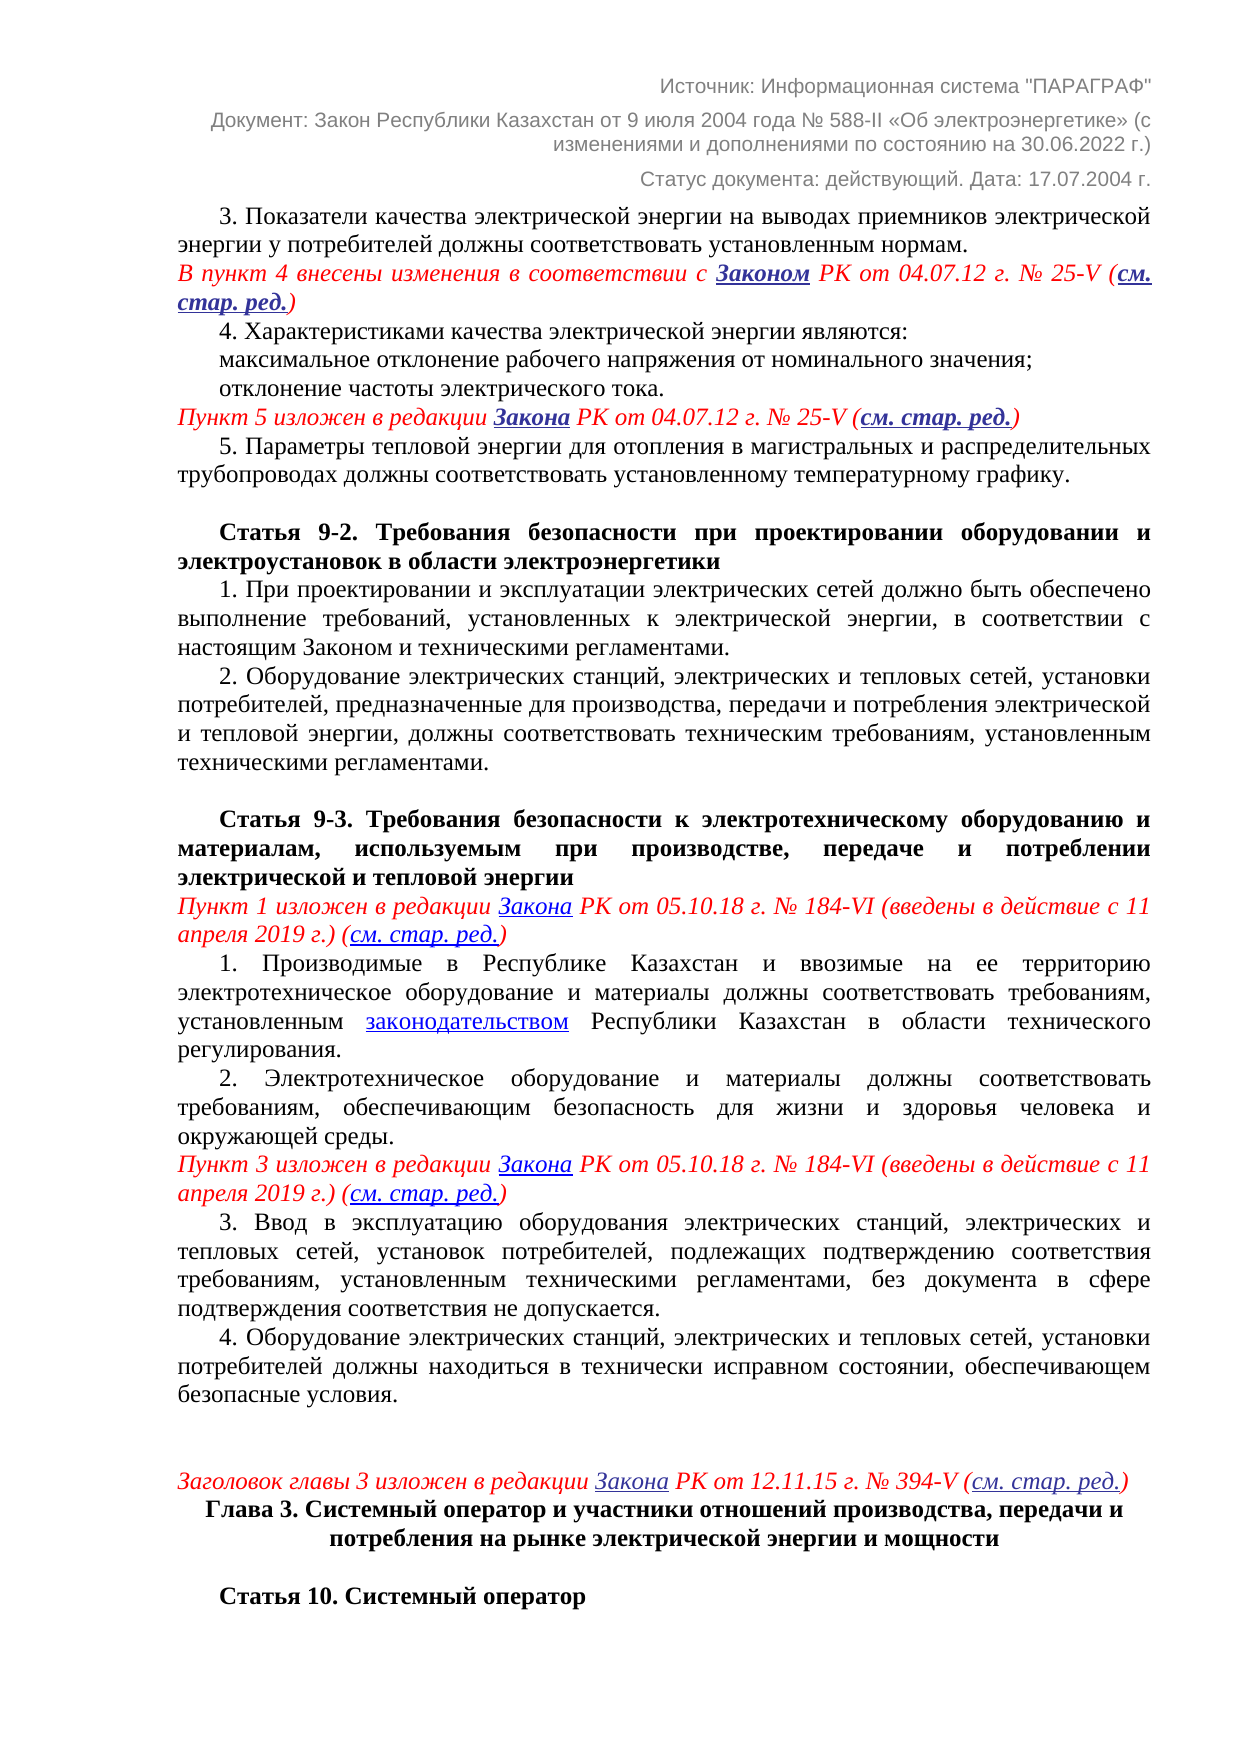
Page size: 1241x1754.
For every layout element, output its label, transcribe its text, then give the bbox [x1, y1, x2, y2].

text 2. Оборудование электрических станций, электрических и тепловых сетей, установки потребителей, предназначенные для производства, передачи и потребления электрической и тепловой энергии, должны соответствовать техническим требованиям, установленным техническими регламентами. [177, 661, 1152, 776]
text отклонение частоты электрического тока. [177, 373, 1152, 402]
text Статья 9-3. Требования безопасности к электротехническому оборудованию и материалам, используемым при производстве, передаче и потреблении электрической и тепловой энергии [177, 804, 1152, 891]
text Пункт 5 изложен в редакции Закона РК от 04.07.12 г. № 25-V (см. стар. ред.) [177, 402, 1152, 431]
text 4. Оборудование электрических станций, электрических и тепловых сетей, установки потребителей должны находиться в технически исправном состоянии, обеспечивающем безопасные условия. [177, 1322, 1152, 1408]
text 5. Параметры тепловой энергии для отопления в магистральных и распределительных трубопроводах должны соответствовать установленному температурному графику. [177, 431, 1152, 488]
text Пункт 3 изложен в редакции Закона РК от 05.10.18 г. № 184-VI (введены в действие с 11 апреля 2019 г.) (см. стар. ред.) [177, 1149, 1152, 1207]
text Статья 9-2. Требования безопасности при проектировании оборудовании и электроустановок в области электроэнергетики [177, 517, 1152, 574]
text 3. Ввод в эксплуатацию оборудования электрических станций, электрических и тепловых сетей, установок потребителей, подлежащих подтверждению соответствия требованиям, установленным техническими регламентами, без документа в сфере подтверждения соответствия не допускается. [177, 1207, 1152, 1322]
text Статья 10. Системный оператор [177, 1581, 1152, 1609]
text Глава 3. Системный оператор и участники отношений производства, передачи и потребления на рынке электрической энергии и мощности [177, 1494, 1152, 1552]
text Заголовок главы 3 изложен в редакции Закона РК от 12.11.15 г. № 394-V (см. стар. ред.) [177, 1466, 1152, 1494]
text 4. Характеристиками качества электрической энергии являются: [177, 316, 1152, 344]
text Пункт 1 изложен в редакции Закона РК от 05.10.18 г. № 184-VI (введены в действие с 11 апреля 2019 г.) (см. стар. ред.) [177, 891, 1152, 948]
text 1. При проектировании и эксплуатации электрических сетей должно быть обеспечено выполнение требований, установленных к электрической энергии, в соответствии с настоящим Законом и техническими регламентами. [177, 574, 1152, 661]
text максимальное отклонение рабочего напряжения от номинального значения; [177, 344, 1152, 373]
text 1. Производимые в Республике Казахстан и ввозимые на ее территорию электротехническое оборудование и материалы должны соответствовать требованиям, установленным законодательством Республики Казахстан в области технического регулирования. [177, 948, 1152, 1063]
text 3. Показатели качества электрической энергии на выводах приемников электрической энергии у потребителей должны соответствовать установленным нормам. [177, 201, 1152, 258]
text В пункт 4 внесены изменения в соответствии с Законом РК от 04.07.12 г. № 25-V (см. стар. ред.) [177, 258, 1152, 316]
text 2. Электротехническое оборудование и материалы должны соответствовать требованиям, обеспечивающим безопасность для жизни и здоровья человека и окружающей среды. [177, 1063, 1152, 1149]
